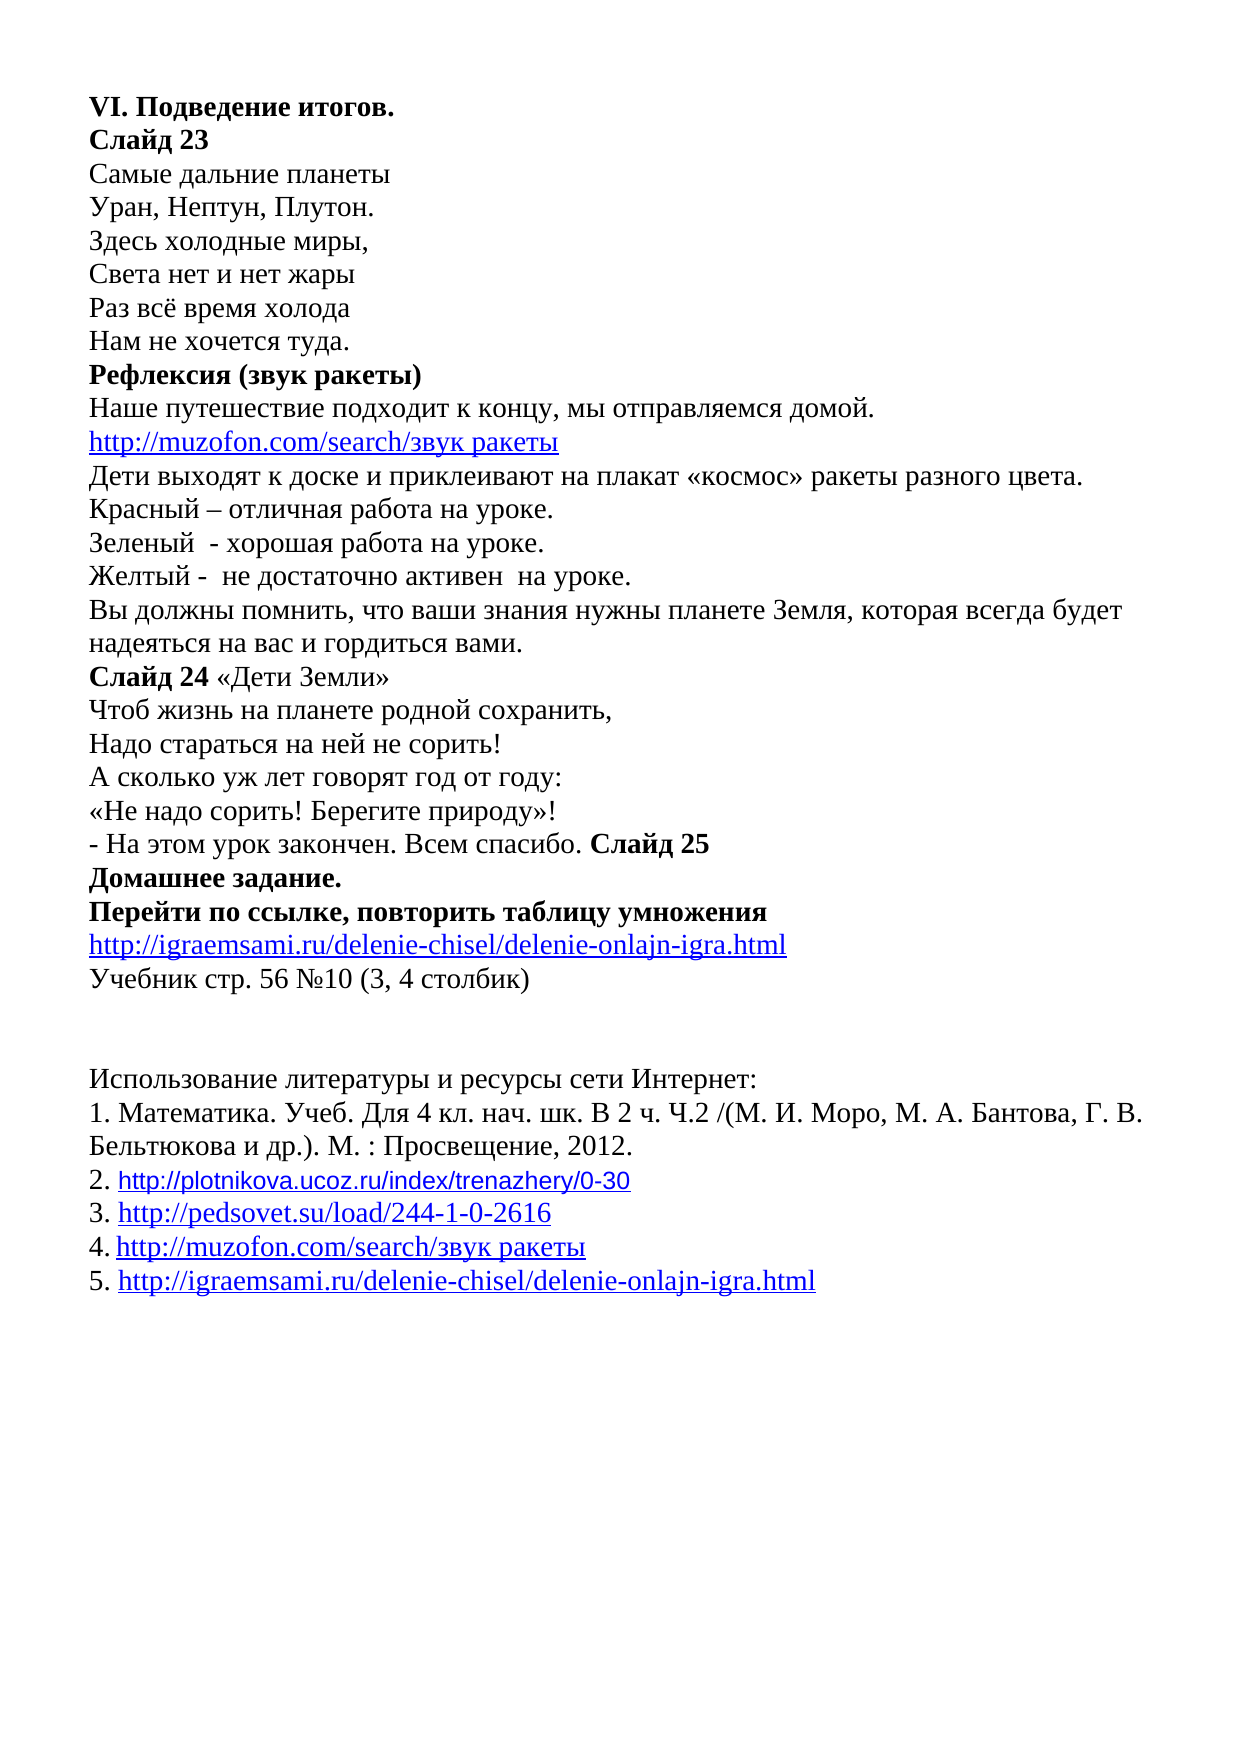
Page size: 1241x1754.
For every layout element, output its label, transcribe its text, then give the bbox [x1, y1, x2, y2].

text Использование литературы и ресурсы сети Интернет: [89, 1061, 1152, 1095]
text 1. Математика. Учеб. Для 4 кл. нач. шк. В 2 ч. Ч.2 /(М. И. Моро, М. А. Бантова, Г. В. Бельтюкова и др.). М. : Просвещение, 2012. [89, 1095, 1152, 1162]
text 3. http://pedsovet.su/load/244-1-0-2616 4. http://muzofon.com/search/звук ракеты [89, 1196, 1152, 1263]
text 5. http://igraemsami.ru/delenie-chisel/delenie-onlajn-igra.html [89, 1263, 1152, 1296]
text Дети выходят к доске и приклеивают на плакат «космос» ракеты разного цвета. [89, 458, 1152, 491]
text Наше путешествие подходит к концу, мы отправляемся домой. http://muzofon.com/search/звук ракеты [89, 391, 1152, 458]
text Вы должны помнить, что ваши знания нужны планете Земля, которая всегда будет надеяться на вас и гордиться вами. Слайд 24 «Дети Земли» Чтоб жизнь на планете родной сохранить, Надо стараться на ней не сорить! А сколько уж лет говорят год от году: «Не надо сорить! Берегите природу»! - На этом урок закончен. Всем спасибо. Слайд 25 [89, 592, 1152, 860]
text Красный – отличная работа на уроке. [89, 491, 1152, 525]
text Перейти по ссылке, повторить таблицу умножения http://igraemsami.ru/delenie-chisel/delenie-onlajn-igra.html [89, 894, 1152, 961]
text Учебник стр. 56 №10 (3, 4 столбик) [89, 961, 1152, 994]
text Рефлексия (звук ракеты) [89, 357, 1152, 391]
text VI. Подведение итогов. Слайд 23 [89, 89, 1152, 156]
text 2. http://plotnikova.ucoz.ru/index/trenazhery/0-30 [89, 1162, 1152, 1196]
text Зеленый - хорошая работа на уроке. [89, 525, 1152, 558]
text Домашнее задание. [89, 860, 1152, 894]
text Самые дальние планеты Уран, Нептун, Плутон. Здесь холодные миры, Света нет и нет жары Раз всё время холода Нам не хочется туда. [89, 156, 1152, 357]
text Желтый - не достаточно активен на уроке. [89, 558, 1152, 592]
